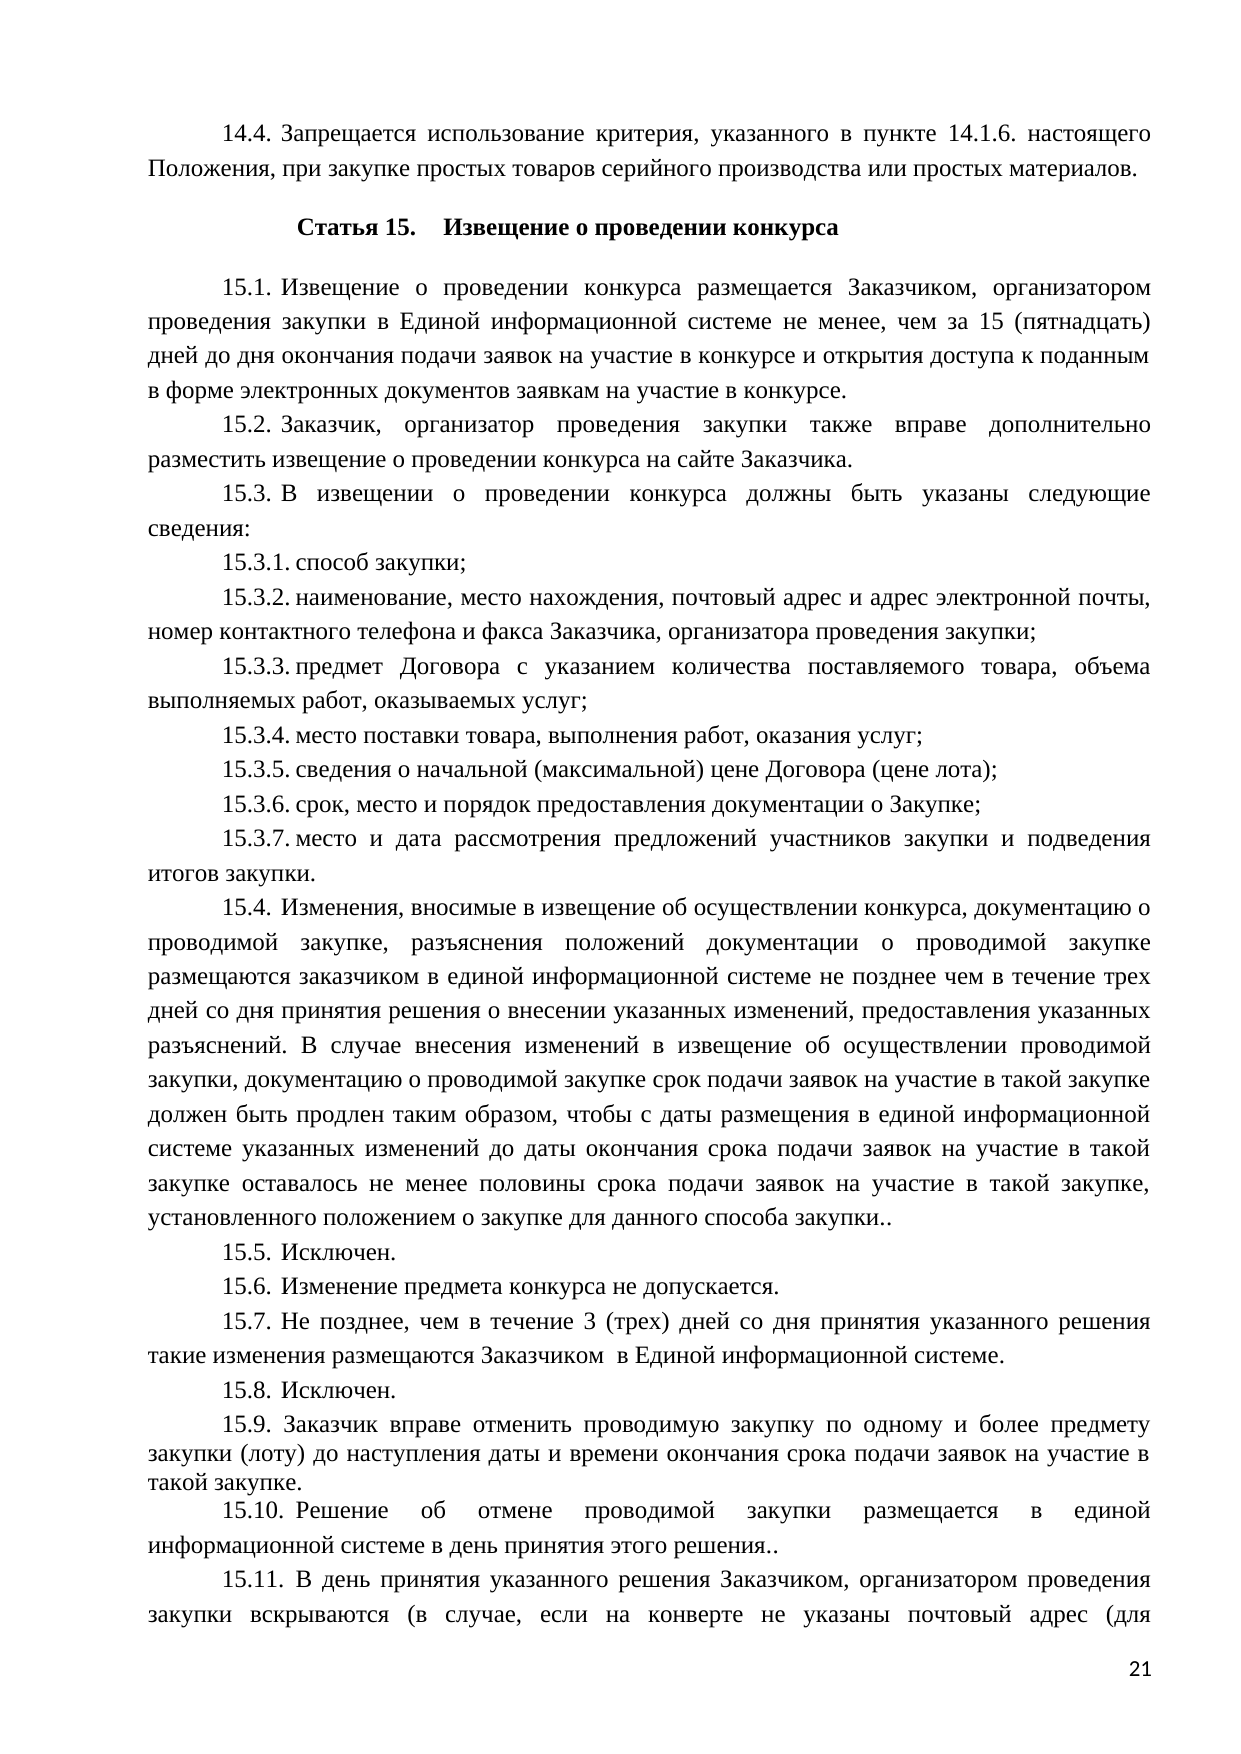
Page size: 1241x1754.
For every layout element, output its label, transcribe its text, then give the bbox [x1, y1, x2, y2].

list Изменение предмета конкурса не допускается. [148, 1271, 1152, 1300]
text 15.9. Заказчик вправе отменить проводимую закупку по одному и более предмету закупки (лоту) до наступления даты и времени окончания срока подачи заявок на участие в такой закупке. [148, 1409, 1152, 1496]
list место и дата рассмотрения предложений участников закупки и подведения итогов закупки. [148, 823, 1152, 886]
list Исключен. [148, 1237, 1152, 1266]
list Не позднее, чем в течение 3 (трех) дней со дня принятия указанного решения такие изменения размещаются Заказчиком в Единой информационной системе. [148, 1306, 1152, 1369]
list сведения о начальной (максимальной) цене Договора (цене лота); [148, 754, 1152, 783]
list Изменения, вносимые в извещение об осуществлении конкурса, документацию о проводимой закупке, разъяснения положений документации о проводимой закупке размещаются заказчиком в единой информационной системе не позднее чем в течение трех дней со дня принятия решения о внесении указанных изменений, предоставления указанных разъяснений. В случае внесения изменений в извещение об осуществлении проводимой закупки, документацию о проводимой закупке срок подачи заявок на участие в такой закупке должен быть продлен таким образом, чтобы с даты размещения в единой информационной системе указанных изменений до даты окончания срока подачи заявок на участие в такой закупке оставалось не менее половины срока подачи заявок на участие в такой закупке, установленного положением о закупке для данного способа закупки.. [148, 892, 1152, 1231]
list срок, место и порядок предоставления документации о Закупке; [148, 789, 1152, 817]
list Запрещается использование критерия, указанного в пункте 14.1.6. настоящего Положения, при закупке простых товаров серийного производства или простых материалов. [148, 118, 1152, 181]
list Извещение о проведении конкурса размещается Заказчиком, организатором проведения закупки в Единой информационной системе не менее, чем за 15 (пятнадцать) дней до дня окончания подачи заявок на участие в конкурсе и открытия доступа к поданным в форме электронных документов заявкам на участие в конкурсе. [148, 272, 1152, 404]
list наименование, место нахождения, почтовый адрес и адрес электронной почты, номер контактного телефона и факса Заказчика, организатора проведения закупки; [148, 582, 1152, 645]
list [148, 1564, 1152, 1628]
list место поставки товара, выполнения работ, оказания услуг; [148, 720, 1152, 748]
list предмет Договора с указанием количества поставляемого товара, объема выполняемых работ, оказываемых услуг; [148, 651, 1152, 714]
list Извещение о проведении конкурса [223, 212, 1152, 241]
list Решение об отмене проводимой закупки размещается в единой информационной системе в день принятия этого решения.. [148, 1496, 1152, 1559]
list В извещении о проведении конкурса должны быть указаны следующие сведения: [148, 478, 1152, 542]
list способ закупки; [148, 547, 1152, 576]
list Исключен. [148, 1375, 1152, 1404]
list Заказчик, организатор проведения закупки также вправе дополнительно разместить извещение о проведении конкурса на сайте Заказчика. [148, 409, 1152, 473]
